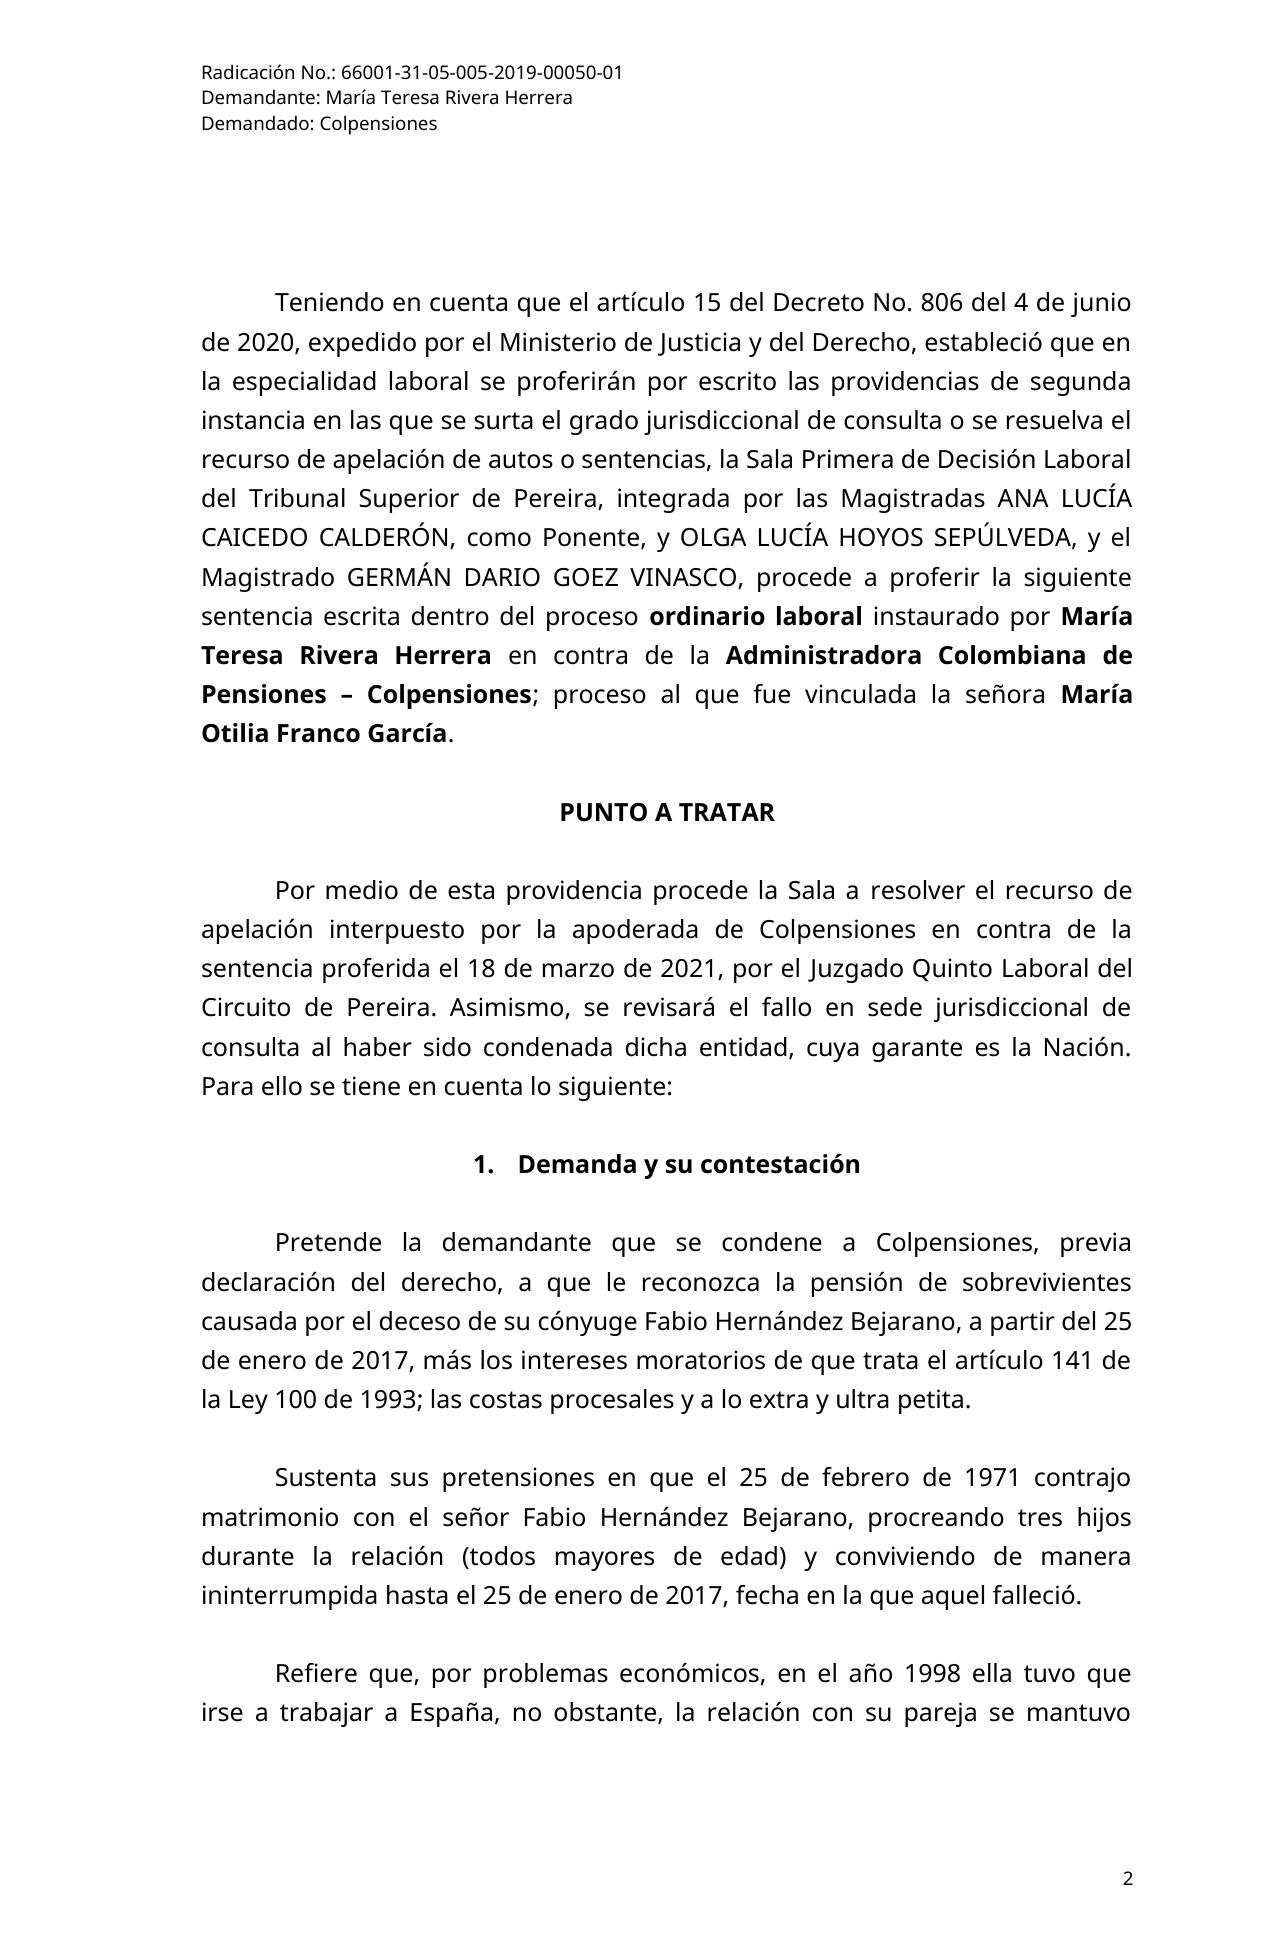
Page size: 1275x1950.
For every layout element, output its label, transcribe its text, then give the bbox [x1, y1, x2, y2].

text Teniendo en cuenta que el artículo 15 del Decreto No. 806 del 4 de junio de 2020, expedido por el Ministerio de Justicia y del Derecho, estableció que en la especialidad laboral se proferirán por escrito las providencias de segunda instancia en las que se surta el grado jurisdiccional de consulta o se resuelva el recurso de apelación de autos o sentencias, la Sala Primera de Decisión Laboral del Tribunal Superior de Pereira, integrada por las Magistradas ANA LUCÍA CAICEDO CALDERÓN, como Ponente, y OLGA LUCÍA HOYOS SEPÚLVEDA, y el Magistrado GERMÁN DARIO GOEZ VINASCO, procede a proferir la siguiente sentencia escrita dentro del proceso ordinario laboral instaurado por María Teresa Rivera Herrera en contra de la Administradora Colombiana de Pensiones – Colpensiones; proceso al que fue vinculada la señora María Otilia Franco García. [201, 285, 1133, 750]
text PUNTO A TRATAR [201, 794, 1133, 828]
list Demanda y su contestación [201, 1147, 1133, 1181]
text Pretende la demandante que se condene a Colpensiones, previa declaración del derecho, a que le reconozca la pensión de sobrevivientes causada por el deceso de su cónyuge Fabio Hernández Bejarano, a partir del 25 de enero de 2017, más los intereses moratorios de que trata el artículo 141 de la Ley 100 de 1993; las costas procesales y a lo extra y ultra petita. [201, 1225, 1133, 1416]
text Sustenta sus pretensiones en que el 25 de febrero de 1971 contrajo matrimonio con el señor Fabio Hernández Bejarano, procreando tres hijos durante la relación (todos mayores de edad) y conviviendo de manera ininterrumpida hasta el 25 de enero de 2017, fecha en la que aquel falleció. [201, 1460, 1133, 1612]
text Por medio de esta providencia procede la Sala a resolver el recurso de apelación interpuesto por la apoderada de Colpensiones en contra de la sentencia proferida el 18 de marzo de 2021, por el Juzgado Quinto Laboral del Circuito de Pereira. Asimismo, se revisará el fallo en sede jurisdiccional de consulta al haber sido condenada dicha entidad, cuya garante es la Nación. Para ello se tiene en cuenta lo siguiente: [201, 873, 1133, 1102]
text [201, 1656, 1133, 1729]
